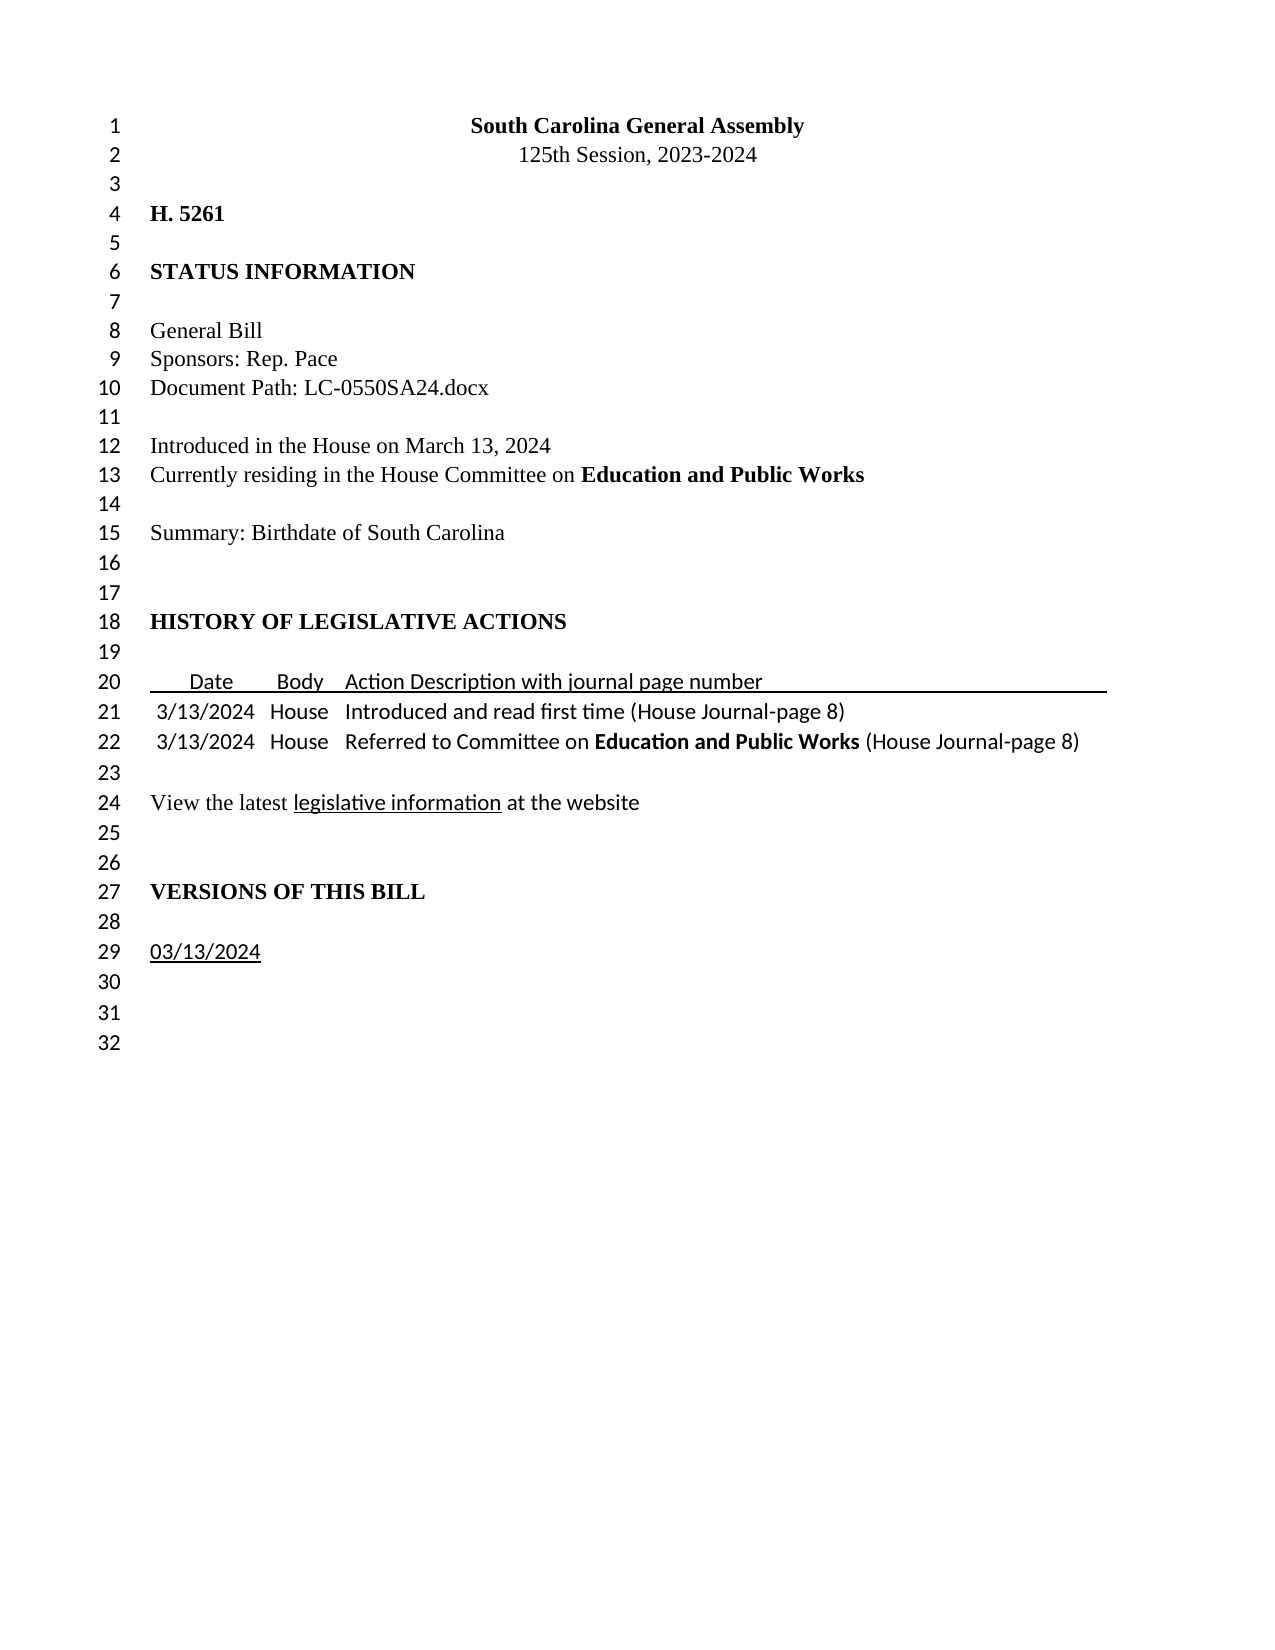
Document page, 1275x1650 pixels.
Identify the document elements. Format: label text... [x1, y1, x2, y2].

text General Bill [150, 317, 1125, 343]
text H. 5261 [150, 199, 1125, 226]
text Date Body Action Description with journal page number [150, 667, 1125, 695]
text Document Path: LC-0550SA24.docx [150, 374, 1125, 400]
text 03/13/2024 [150, 937, 1125, 965]
text Summary: Birthdate of South Carolina [150, 519, 1125, 546]
text HISTORY OF LEGISLATIVE ACTIONS [150, 608, 1125, 635]
text Currently residing in the House Committee on Education and Public Works [150, 461, 1125, 487]
text View the latest legislative information at the website [150, 788, 1125, 816]
text Sponsors: Rep. Pace [150, 345, 1125, 372]
text Introduced in the House on March 13, 2024 [150, 432, 1125, 459]
text STATUS INFORMATION [150, 258, 1125, 284]
text VERSIONS OF THIS BILL [150, 878, 1125, 905]
text 125th Session, 2023-2024 [150, 141, 1125, 167]
text South Carolina General Assembly [150, 112, 1125, 139]
text 3/13/2024 House Referred to Committee on Education and Public Works (House Journal-page 8) [150, 727, 1125, 755]
text 3/13/2024 House Introduced and read first time (House Journal-page 8) [150, 697, 1125, 725]
